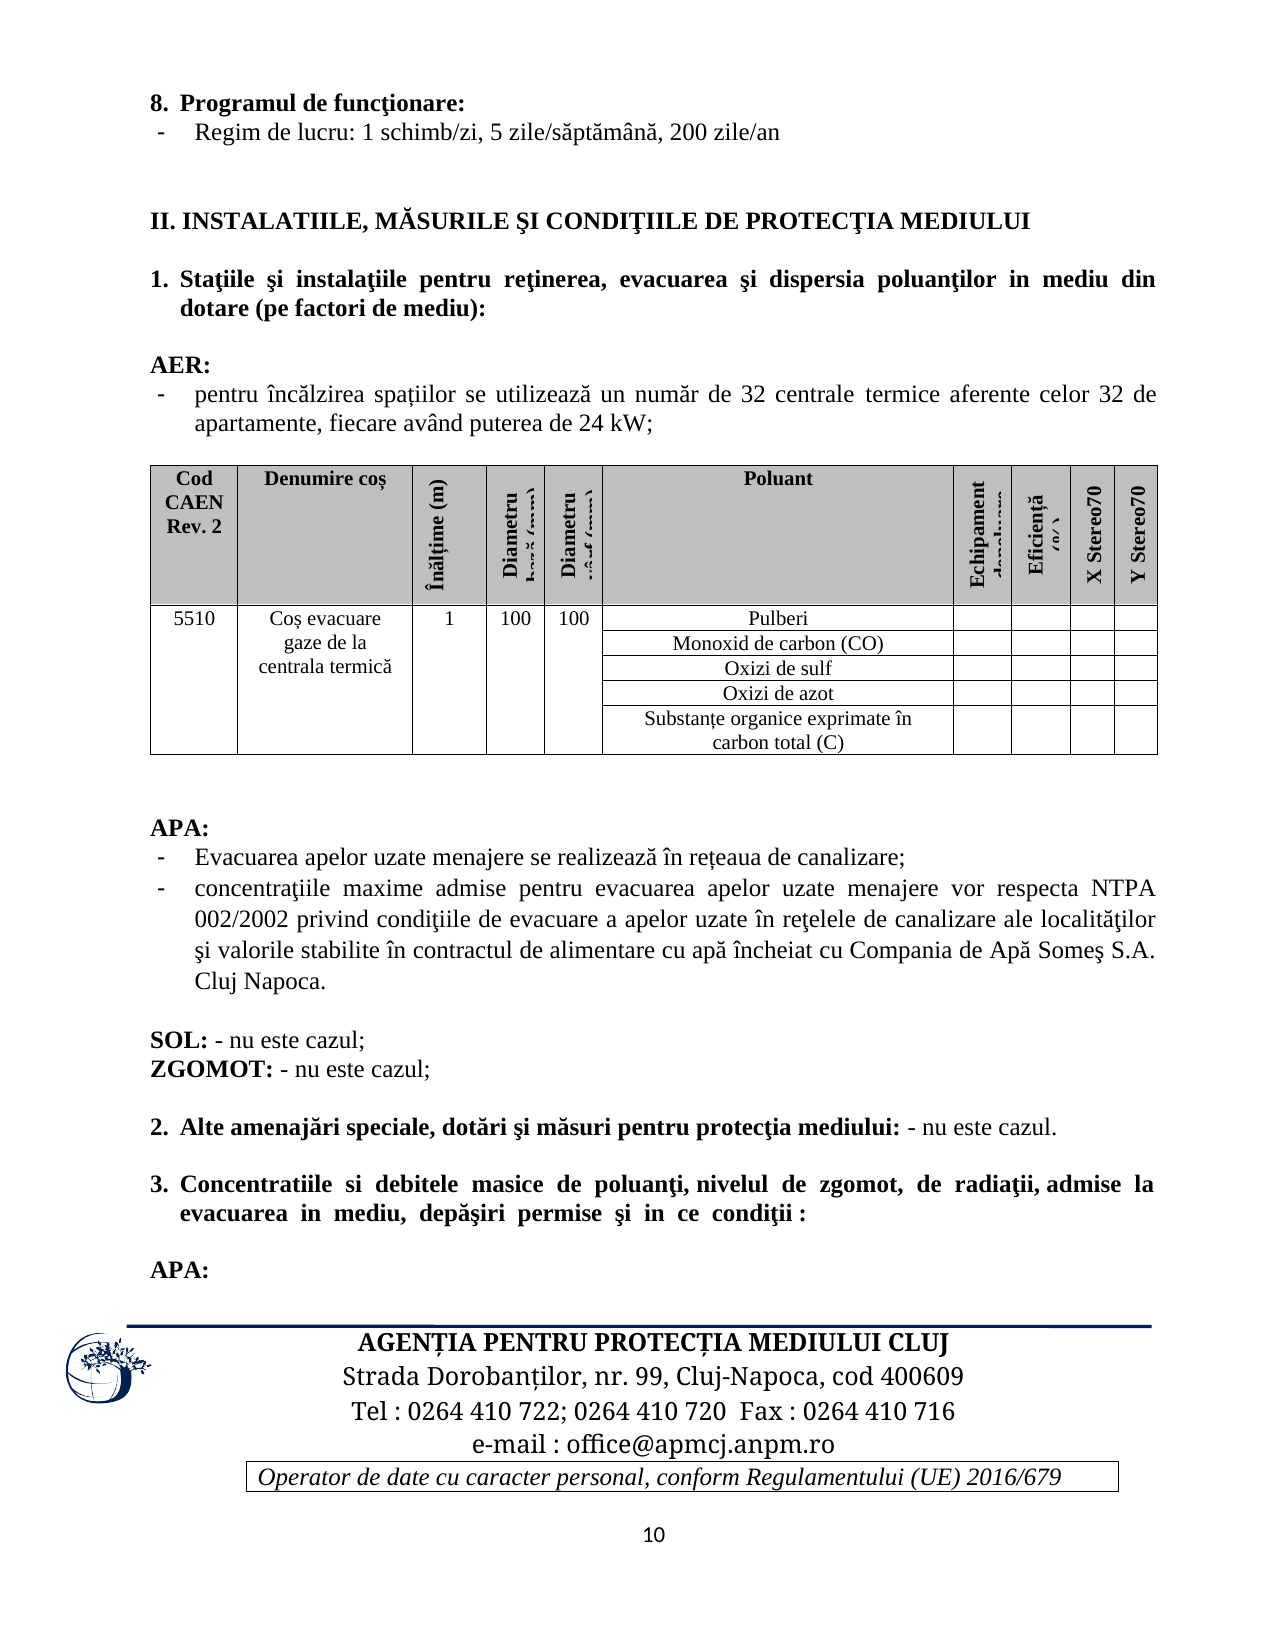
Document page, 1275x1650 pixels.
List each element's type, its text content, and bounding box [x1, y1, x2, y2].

table_cell [954, 631, 1011, 655]
table_cell 100 [545, 606, 602, 754]
list concentraţiile maxime admise pentru evacuarea apelor uzate menajere vor respecta NTPA 002/2002 privind condiţiile de evacuare a apelor uzate în reţelele de canalizare ale localităţilor şi valorile stabilite în contractul de alimentare cu apă încheiat cu Compania de Apă Someş S.A. Cluj Napoca. [157, 873, 1157, 994]
table_cell Pulberi [603, 606, 953, 630]
table_header Y Stereo70 [1115, 466, 1157, 604]
table_cell [954, 606, 1011, 630]
list pentru încălzirea spațiilor se utilizează un număr de 32 centrale termice aferente celor 32 de apartamente, fiecare având puterea de 24 kW; [157, 379, 1157, 436]
list Regim de lucru: 1 schimb/zi, 5 zile/săptămână, 200 zile/an [157, 117, 1157, 145]
table_cell [1012, 706, 1070, 754]
table_cell [1115, 681, 1157, 705]
table_cell [1012, 681, 1070, 705]
table_cell [1115, 606, 1157, 630]
table_cell Coș evacuare gaze de la centrala termică [238, 606, 412, 754]
table_cell 100 [487, 606, 544, 754]
table_cell [1071, 606, 1114, 630]
table_header Eficiență (%) [1012, 466, 1070, 604]
table_cell [1115, 631, 1157, 655]
table_cell [1012, 631, 1070, 655]
table_cell [954, 656, 1011, 680]
list Staţiile şi instalaţiile pentru reţinerea, evacuarea şi dispersia poluanţilor in mediu din dotare (pe factori de mediu): [150, 264, 1157, 321]
table_cell Oxizi de sulf [603, 656, 953, 680]
table_cell [1071, 656, 1114, 680]
text APA: [150, 1256, 1157, 1284]
table_cell [1071, 681, 1114, 705]
table_header Diametru vârf (mm) [545, 466, 602, 604]
list Concentratiile si debitele masice de poluanţi, nivelul de zgomot, de radiaţii, admise la evacuarea in mediu, depăşiri permise şi in ce condiţii : [150, 1169, 1157, 1227]
list Programul de funcţionare: [150, 88, 1157, 117]
text AER: [150, 350, 1157, 379]
table_cell Monoxid de carbon (CO) [603, 631, 953, 655]
table_header Înălțime (m) [413, 466, 486, 604]
table_cell 5510 [151, 606, 237, 754]
table_header Echipament depoluare [954, 466, 1011, 604]
table_cell [1115, 656, 1157, 680]
table_cell [1012, 656, 1070, 680]
text APA: [150, 813, 1157, 841]
table_cell Substanțe organice exprimate în carbon total (C) [603, 706, 953, 754]
table_cell [954, 681, 1011, 705]
table_cell 1 [413, 606, 486, 754]
table_cell [1012, 606, 1070, 630]
table_header Cod CAEN Rev. 2 [151, 466, 237, 604]
table_cell [1115, 706, 1157, 754]
list Alte amenajări speciale, dotări şi măsuri pentru protecţia mediului: - nu este cazul. [150, 1112, 1157, 1141]
table_header Denumire coș [238, 466, 412, 604]
table_cell [954, 706, 1011, 754]
table_header Diametru bază (mm) [487, 466, 544, 604]
subtitle II. INSTALATIILE, MĂSURILE ŞI CONDIŢIILE DE PROTECŢIA MEDIULUI [150, 206, 1157, 235]
text SOL: - nu este cazul; [150, 1026, 1157, 1054]
table_cell [1071, 706, 1114, 754]
list Evacuarea apelor uzate menajere se realizează în rețeaua de canalizare; [157, 841, 1157, 870]
table_cell Oxizi de azot [603, 681, 953, 705]
text ZGOMOT: - nu este cazul; [150, 1054, 1157, 1083]
table_cell [1071, 631, 1114, 655]
table_header X Stereo70 [1071, 466, 1114, 604]
table_header Poluant [603, 466, 953, 604]
